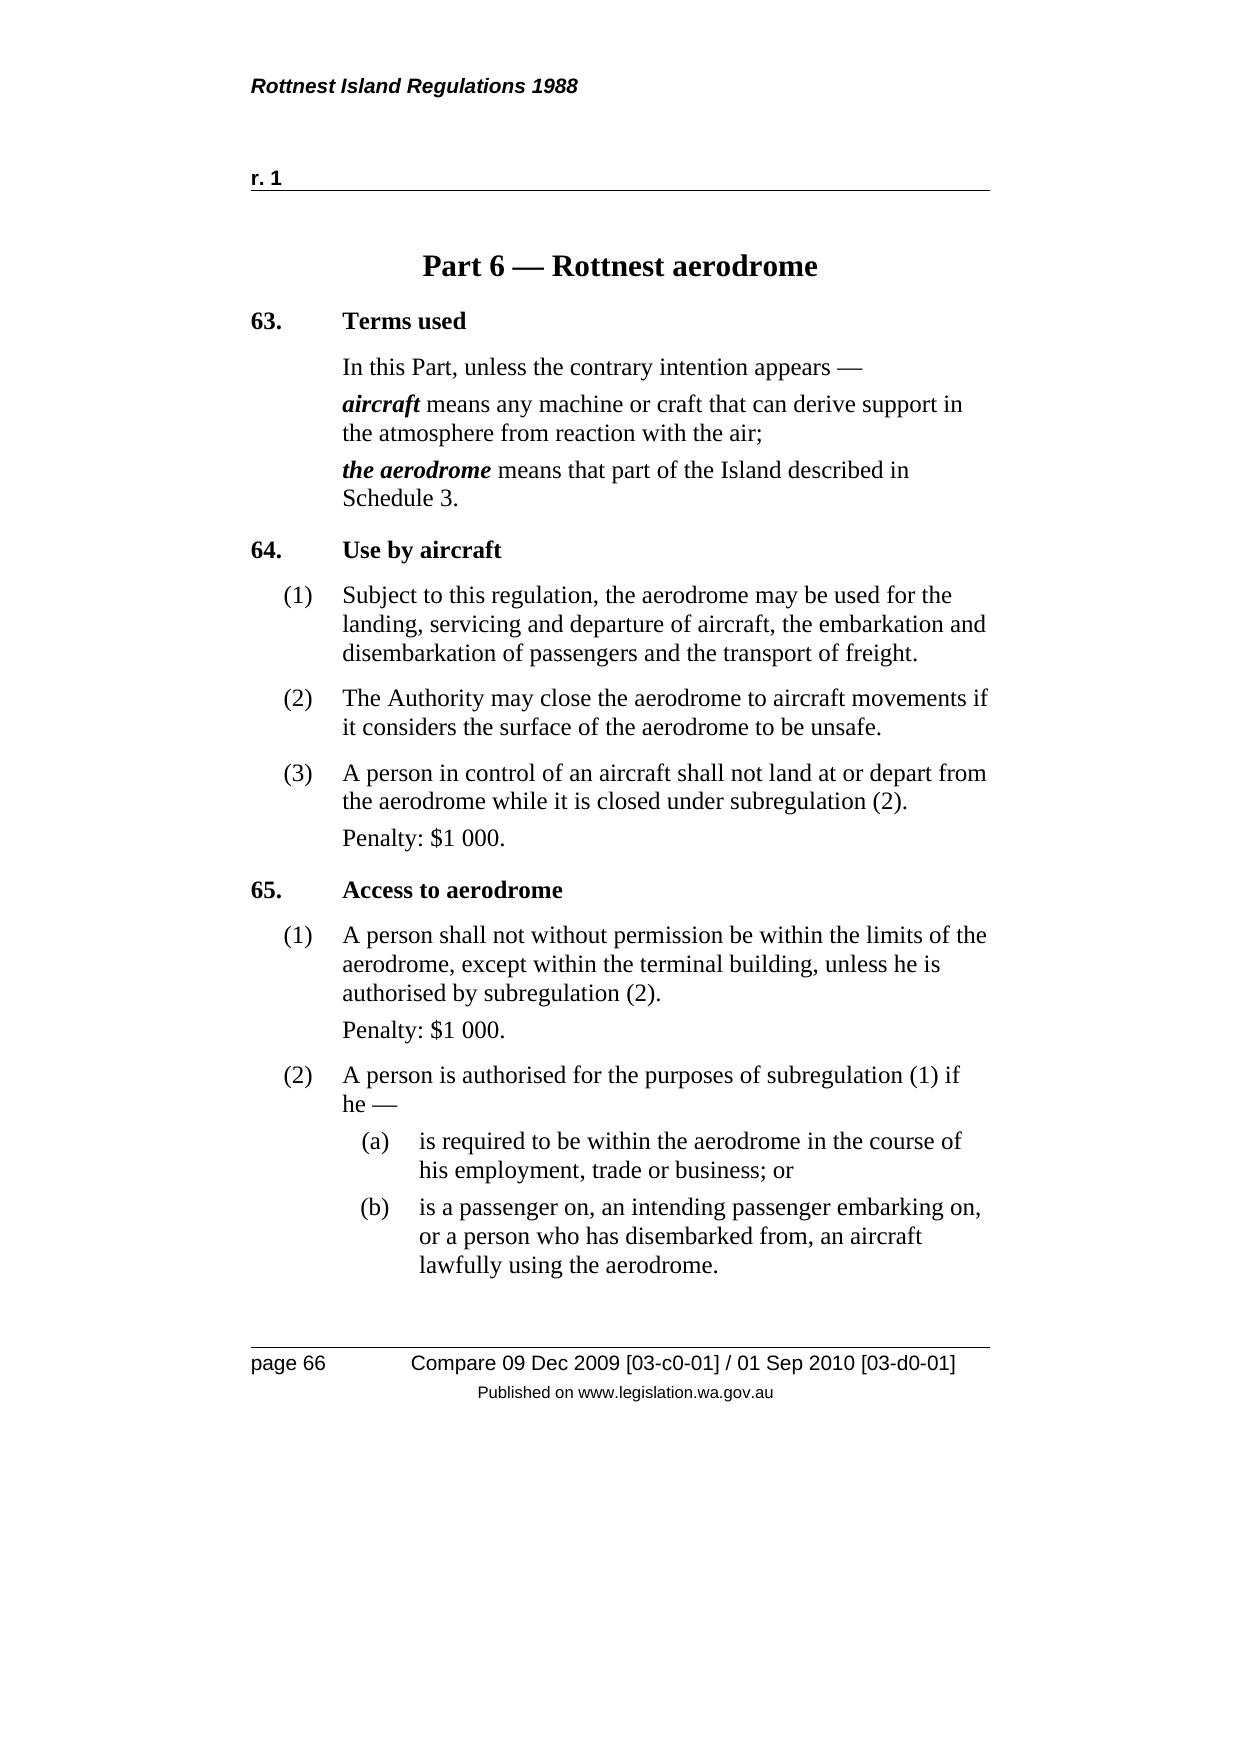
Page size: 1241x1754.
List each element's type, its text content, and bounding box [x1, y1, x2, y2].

text (1) Subject to this regulation, the aerodrome may be used for the landing, servicing and departure of aircraft, the embarkation and disembarkation of passengers and the transport of freight. [251, 581, 990, 667]
text (2) A person is authorised for the purposes of subregulation (1) if he — [251, 1061, 990, 1118]
subtitle Part 6 — Rottnest aerodrome [251, 247, 990, 283]
text Penalty: $1 000. [251, 823, 990, 852]
text (3) A person in control of an aircraft shall not land at or depart from the aerodrome while it is closed under subregulation (2). [251, 758, 990, 815]
text (b) is a passenger on, an intending passenger embarking on, or a person who has disembarked from, an aircraft lawfully using the aerodrome. [251, 1192, 990, 1278]
text (a) is required to be within the aerodrome in the course of his employment, trade or business; or [251, 1126, 990, 1184]
text (1) A person shall not without permission be within the limits of the aerodrome, except within the terminal building, unless he is authorised by subregulation (2). [251, 921, 990, 1007]
text aircraft means any machine or craft that can derive support in the atmosphere from reaction with the air; [251, 389, 990, 446]
subtitle 63. Terms used [251, 306, 990, 335]
text the aerodrome means that part of the Island described in Schedule 3. [251, 455, 990, 512]
text Penalty: $1 000. [251, 1015, 990, 1044]
subtitle 64. Use by aircraft [251, 535, 990, 564]
text In this Part, unless the contrary intention appears — [251, 352, 990, 381]
subtitle 65. Access to aerodrome [251, 875, 990, 904]
text (2) The Authority may close the aerodrome to aircraft movements if it considers the surface of the aerodrome to be unsafe. [251, 683, 990, 741]
